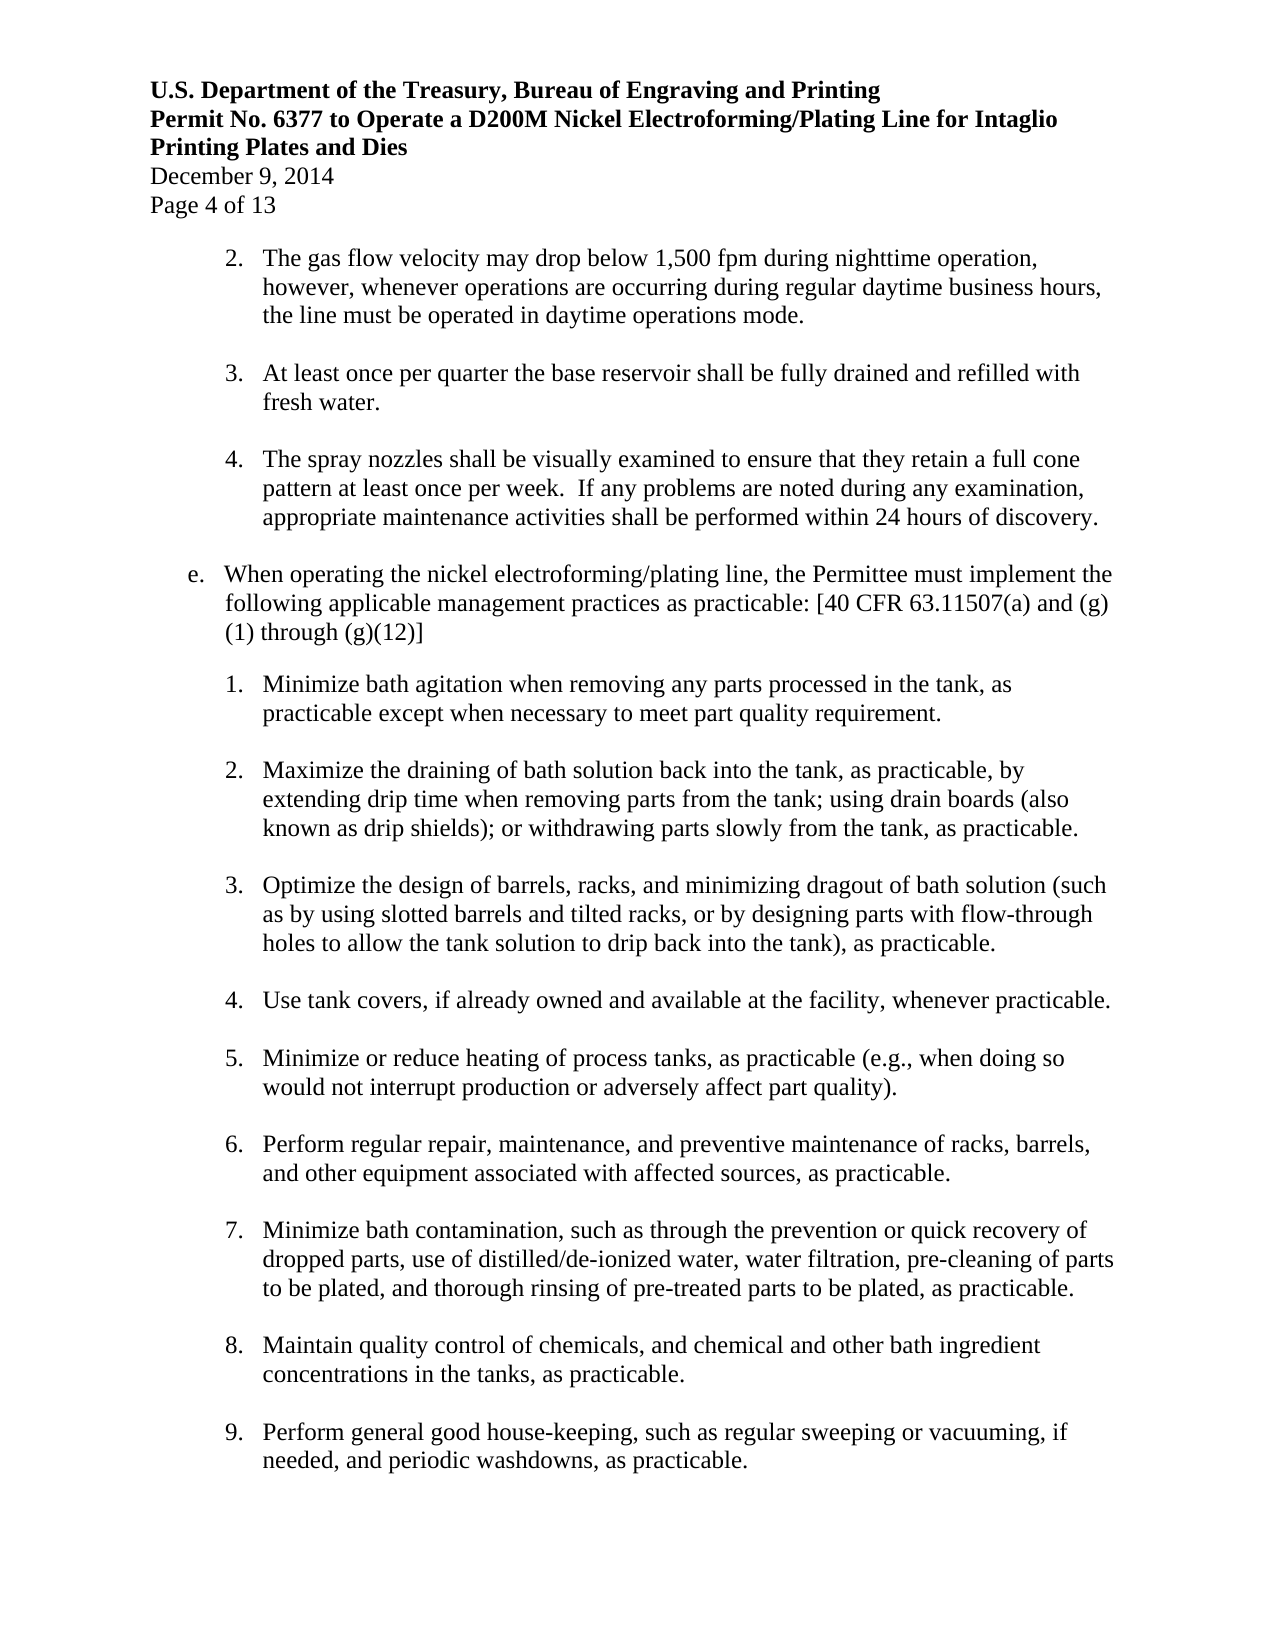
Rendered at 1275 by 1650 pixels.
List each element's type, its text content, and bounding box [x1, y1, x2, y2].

text 3. At least once per quarter the base reservoir shall be fully drained and refilled with fresh water. [225, 358, 1125, 415]
text 2. The gas flow velocity may drop below 1,500 fpm during nighttime operation, however, whenever operations are occurring during regular daytime business hours, the line must be operated in daytime operations mode. [225, 243, 1125, 329]
text 8. Maintain quality control of chemicals, and chemical and other bath ingredient concentrations in the tanks, as practicable. [225, 1331, 1125, 1388]
text 4. Use tank covers, if already owned and available at the facility, whenever practicable. [225, 986, 1125, 1014]
text 6. Perform regular repair, maintenance, and preventive maintenance of racks, barrels, and other equipment associated with affected sources, as practicable. [225, 1129, 1125, 1187]
text 3. Optimize the design of barrels, racks, and minimizing dragout of bath solution (such as by using slotted barrels and tilted racks, or by designing parts with flow-through holes to allow the tank solution to drip back into the tank), as practicable. [225, 871, 1125, 957]
text 4. The spray nozzles shall be visually examined to ensure that they retain a full cone pattern at least once per week. If any problems are noted during any examination, appropriate maintenance activities shall be performed within 24 hours of discovery. [225, 444, 1125, 530]
text 2. Maximize the draining of bath solution back into the tank, as practicable, by extending drip time when removing parts from the tank; using drain boards (also known as drip shields); or withdrawing parts slowly from the tank, as practicable. [225, 756, 1125, 842]
text 7. Minimize bath contamination, such as through the prevention or quick recovery of dropped parts, use of distilled/de-ionized water, water filtration, pre-cleaning of parts to be plated, and thorough rinsing of pre-treated parts to be plated, as practicable. [225, 1216, 1125, 1302]
text 9. Perform general good house-keeping, such as regular sweeping or vacuuming, if needed, and periodic washdowns, as practicable. [225, 1417, 1125, 1474]
text e. When operating the nickel electroforming/plating line, the Permittee must implement the following applicable management practices as practicable: [40 CFR 63.11507(a) and (g)(1) through (g)(12)] [187, 559, 1125, 645]
text 1. Minimize bath agitation when removing any parts processed in the tank, as practicable except when necessary to meet part quality requirement. [225, 669, 1125, 727]
text 5. Minimize or reduce heating of process tanks, as practicable (e.g., when doing so would not interrupt production or adversely affect part quality). [225, 1043, 1125, 1101]
